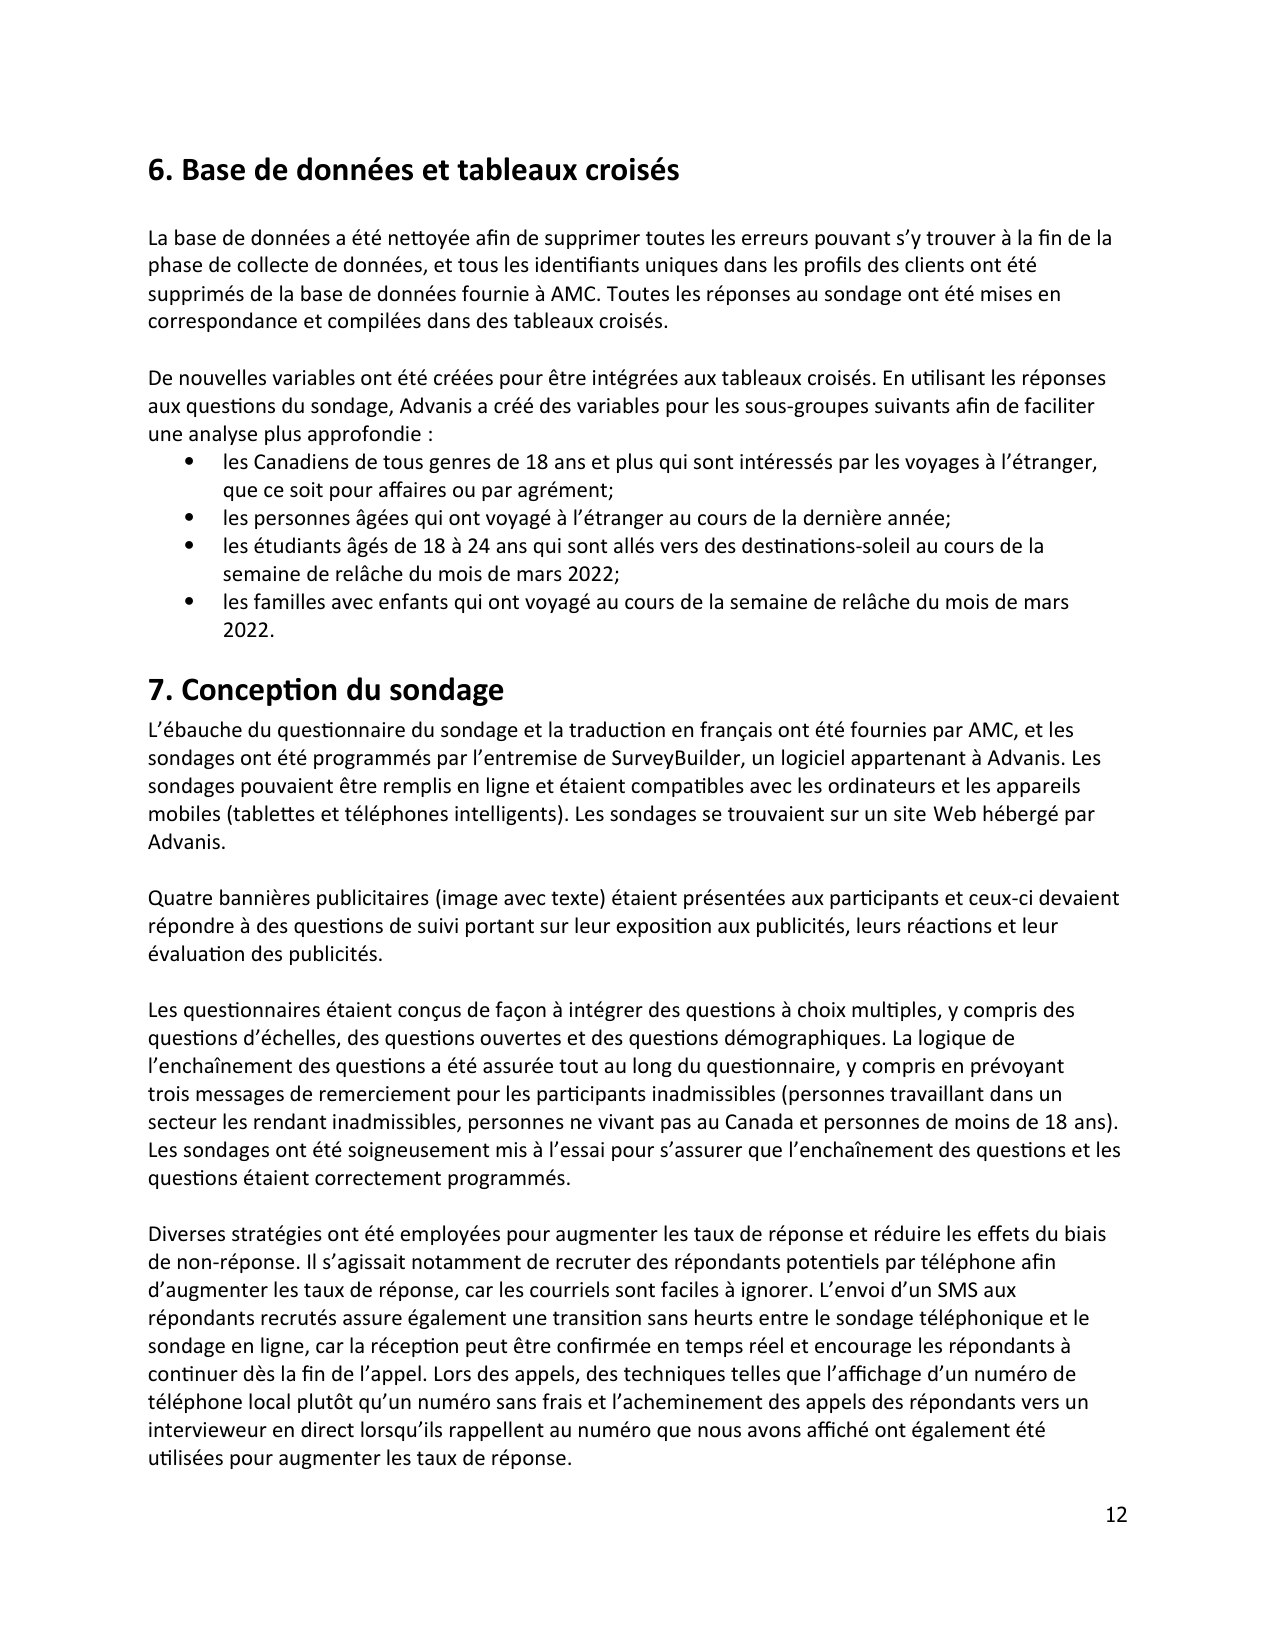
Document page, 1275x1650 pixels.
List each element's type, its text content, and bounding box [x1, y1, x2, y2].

list les étudiants âgés de 18 à 24 ans qui sont allés vers des destinations-soleil au cours de la semaine de relâche du mois de mars 2022; [185, 531, 1127, 587]
subtitle 6. Base de données et tableaux croisés [148, 148, 1127, 188]
text Diverses stratégies ont été employées pour augmenter les taux de réponse et réduire les effets du biais de non-réponse. Il s’agissait notamment de recruter des répondants potentiels par téléphone afin d’augmenter les taux de réponse, car les courriels sont faciles à ignorer. L’envoi d’un SMS aux répondants recrutés assure également une transition sans heurts entre le sondage téléphonique et le sondage en ligne, car la réception peut être confirmée en temps réel et encourage les répondants à continuer dès la fin de l’appel. Lors des appels, des techniques telles que l’affichage d’un numéro de téléphone local plutôt qu’un numéro sans frais et l’acheminement des appels des répondants vers un intervieweur en direct lorsqu’ils rappellent au numéro que nous avons affiché ont également été utilisées pour augmenter les taux de réponse. [148, 1219, 1127, 1471]
text De nouvelles variables ont été créées pour être intégrées aux tableaux croisés. En utilisant les réponses aux questions du sondage, Advanis a créé des variables pour les sous-groupes suivants afin de faciliter une analyse plus approfondie : [148, 363, 1127, 447]
subtitle 7. Conception du sondage [148, 668, 1127, 709]
text Quatre bannières publicitaires (image avec texte) étaient présentées aux participants et ceux-ci devaient répondre à des questions de suivi portant sur leur exposition aux publicités, leurs réactions et leur évaluation des publicités. [148, 883, 1127, 967]
list les Canadiens de tous genres de 18 ans et plus qui sont intéressés par les voyages à l’étranger, que ce soit pour affaires ou par agrément; [185, 447, 1127, 503]
list les familles avec enfants qui ont voyagé au cours de la semaine de relâche du mois de mars 2022. [185, 587, 1127, 643]
text L’ébauche du questionnaire du sondage et la traduction en français ont été fournies par AMC, et les sondages ont été programmés par l’entremise de SurveyBuilder, un logiciel appartenant à Advanis. Les sondages pouvaient être remplis en ligne et étaient compatibles avec les ordinateurs et les appareils mobiles (tablettes et téléphones intelligents). Les sondages se trouvaient sur un site Web hébergé par Advanis. [148, 715, 1127, 855]
list les personnes âgées qui ont voyagé à l’étranger au cours de la dernière année; [185, 503, 1127, 531]
text La base de données a été nettoyée afin de supprimer toutes les erreurs pouvant s’y trouver à la fin de la phase de collecte de données, et tous les identifiants uniques dans les profils des clients ont été supprimés de la base de données fournie à AMC. Toutes les réponses au sondage ont été mises en correspondance et compilées dans des tableaux croisés. [148, 223, 1127, 335]
text Les questionnaires étaient conçus de façon à intégrer des questions à choix multiples, y compris des questions d’échelles, des questions ouvertes et des questions démographiques. La logique de l’enchaînement des questions a été assurée tout au long du questionnaire, y compris en prévoyant trois messages de remerciement pour les participants inadmissibles (personnes travaillant dans un secteur les rendant inadmissibles, personnes ne vivant pas au Canada et personnes de moins de 18 ans). Les sondages ont été soigneusement mis à l’essai pour s’assurer que l’enchaînement des questions et les questions étaient correctement programmés. [148, 995, 1127, 1191]
